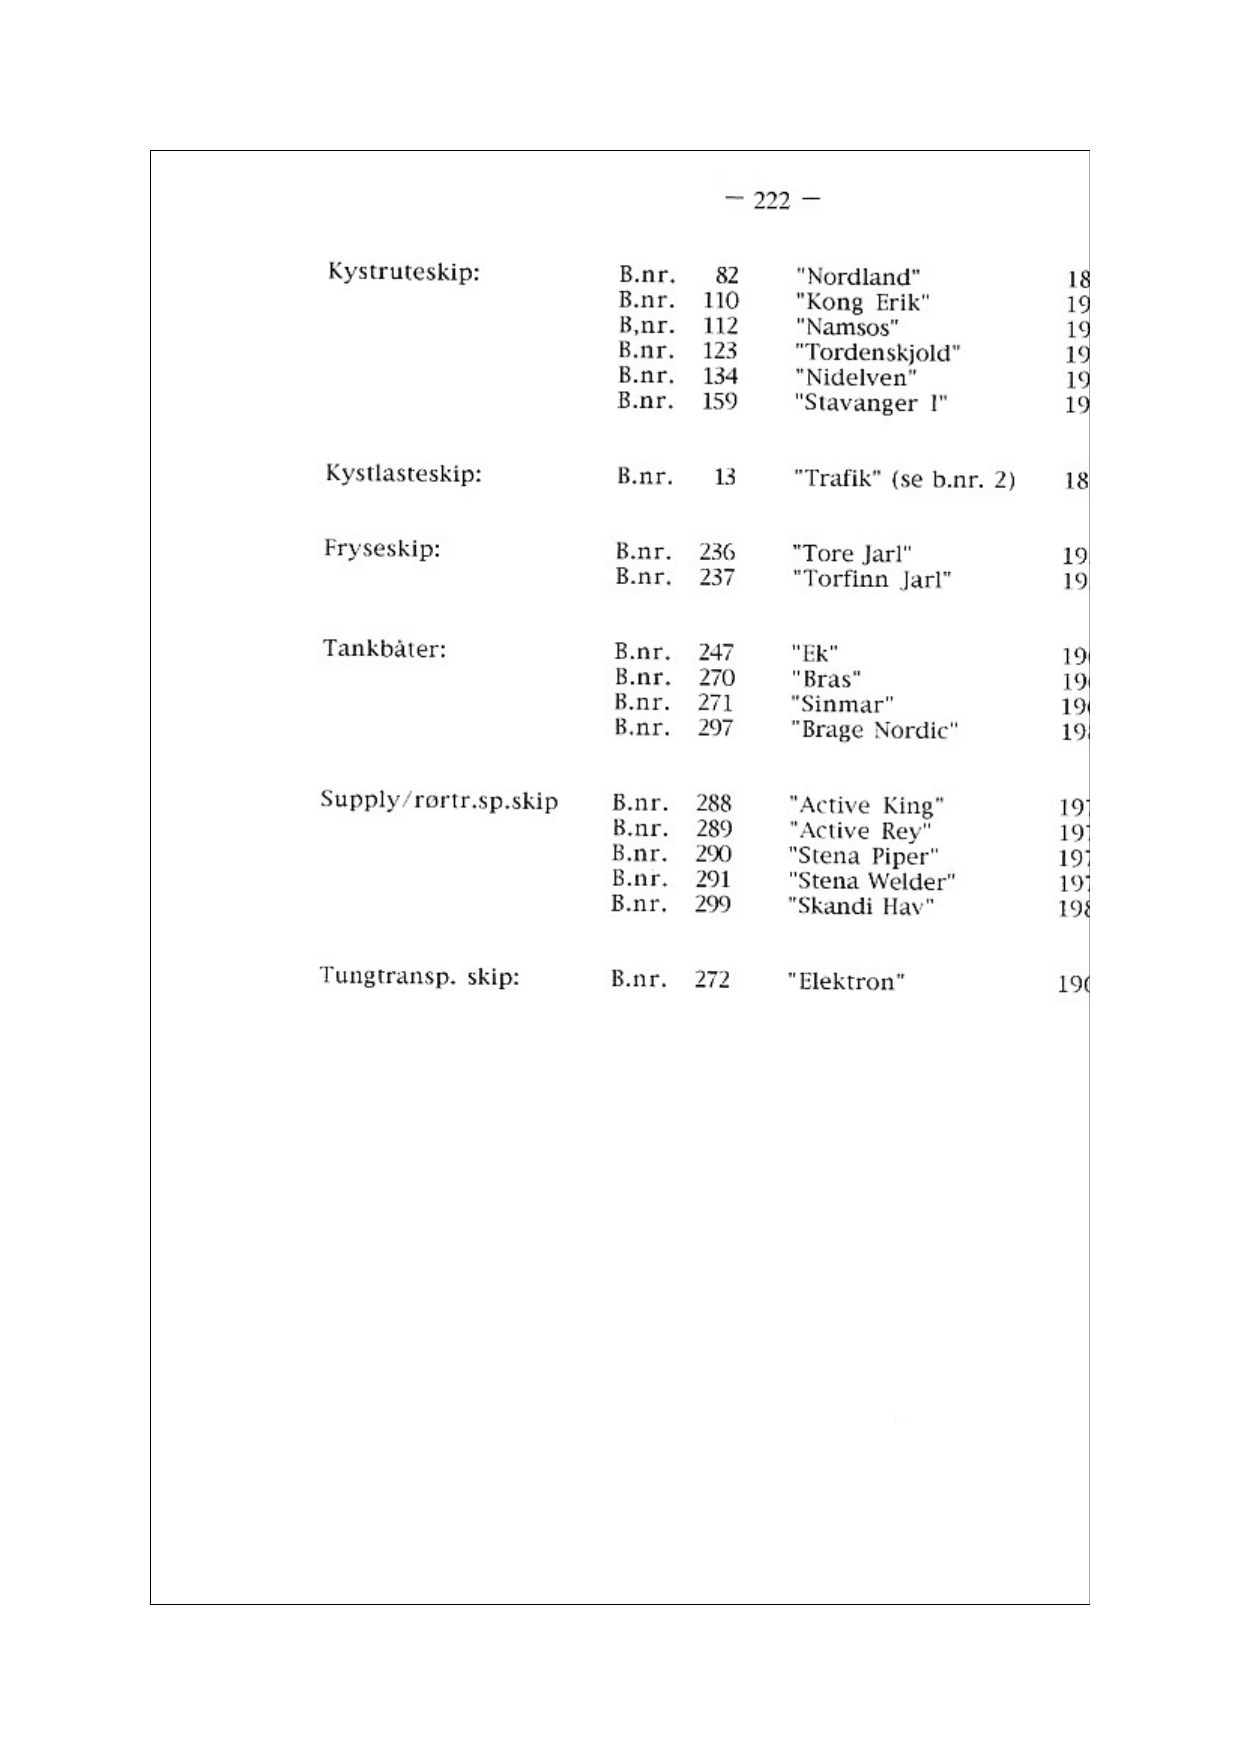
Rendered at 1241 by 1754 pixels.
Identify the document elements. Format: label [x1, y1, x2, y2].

table_cell [151, 151, 161, 1604]
picture [161, 151, 1090, 1604]
